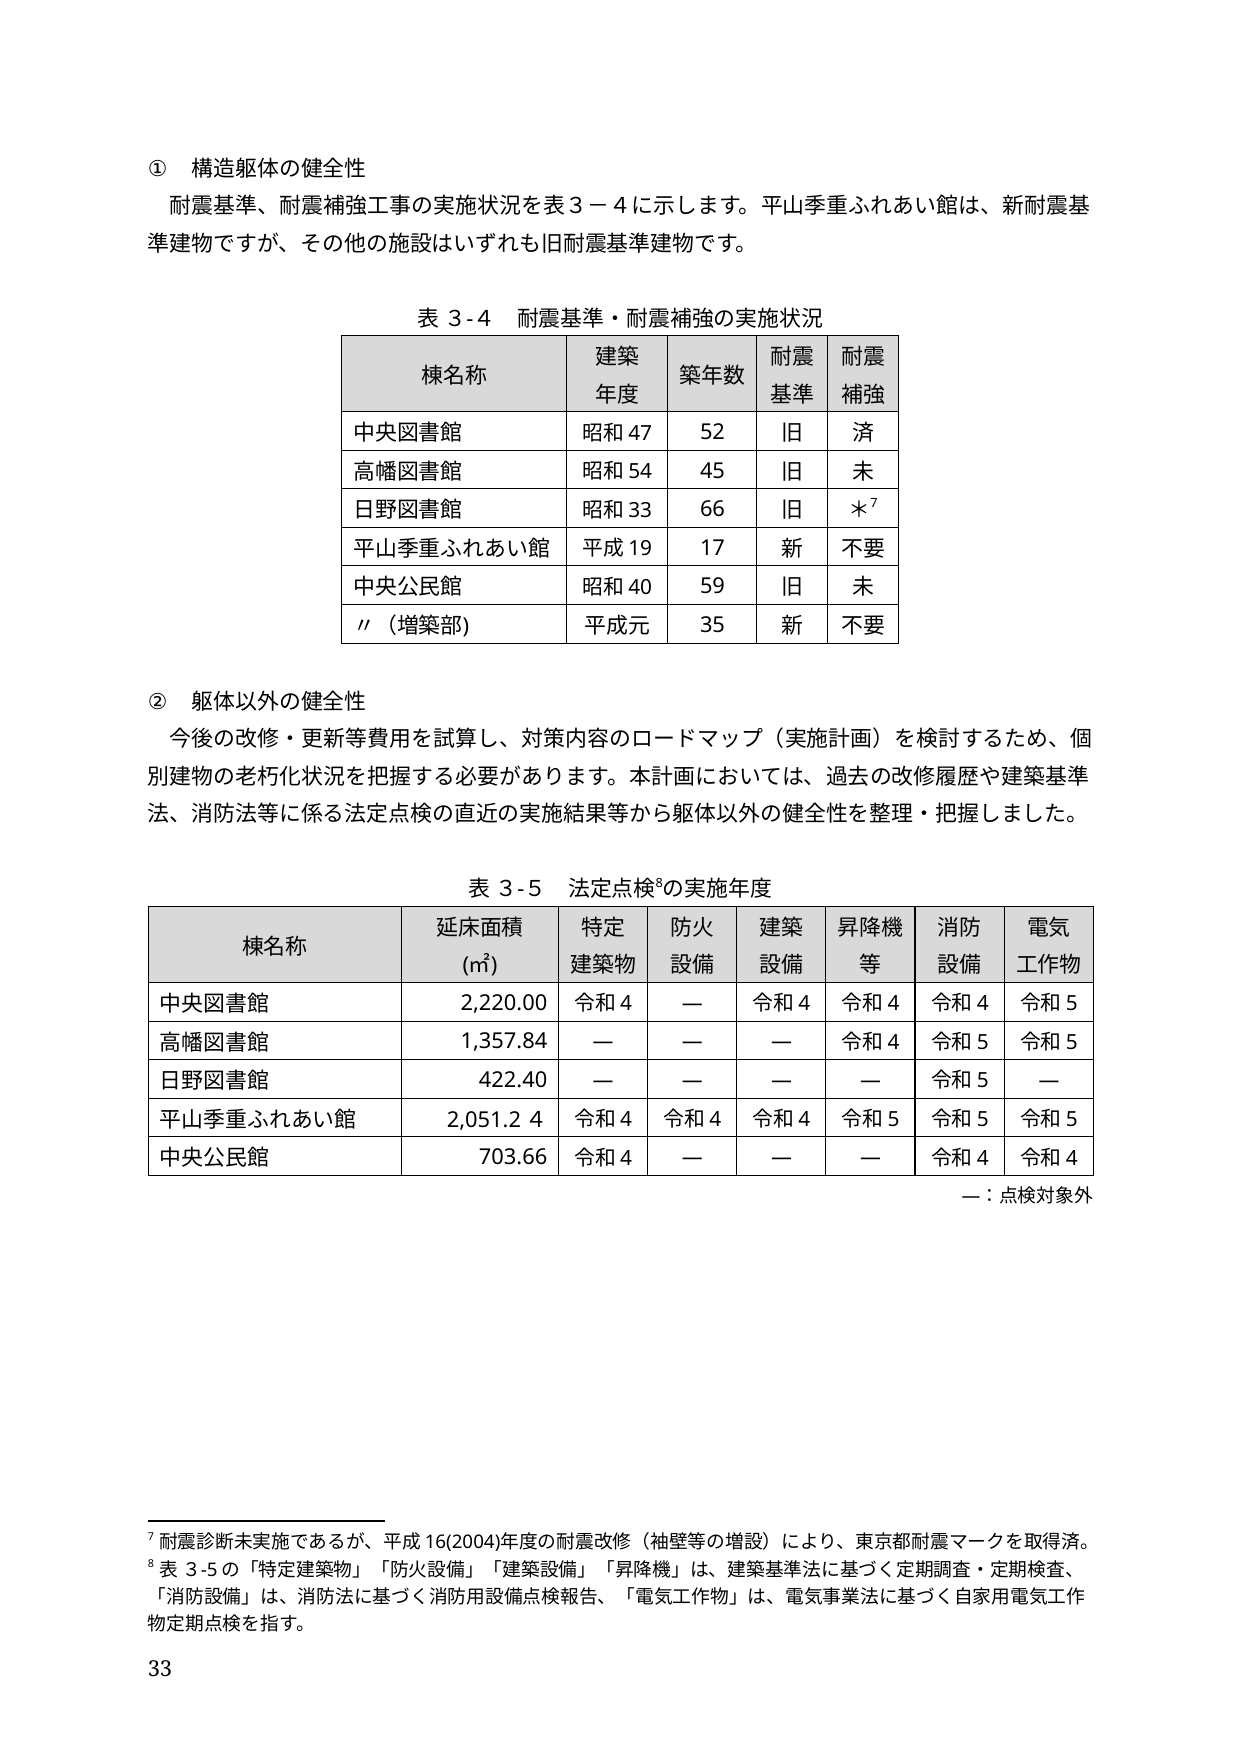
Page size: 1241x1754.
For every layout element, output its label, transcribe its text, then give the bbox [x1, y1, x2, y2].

table_cell 旧 [757, 451, 827, 488]
table_cell 未 [828, 451, 898, 488]
table_header 消防 設備 [916, 907, 1004, 982]
table_cell 未 [828, 566, 898, 604]
table_cell 不要 [828, 528, 898, 565]
table_cell 〃（増築部) [342, 605, 566, 642]
table_cell 平山季重ふれあい館 [149, 1099, 401, 1136]
table_header 延床面積 (㎡) [402, 907, 558, 982]
table_cell 令和4 [916, 1137, 1004, 1175]
text 表 ３-４ 耐震基準・耐震補強の実施状況 [148, 298, 1092, 335]
table_header 特定 建築物 [559, 907, 647, 982]
table_cell ― [826, 1137, 914, 1175]
table_cell 不要 [828, 605, 898, 642]
table_cell 旧 [757, 566, 827, 604]
table_header 昇降機 等 [826, 907, 914, 982]
table_cell 令和5 [916, 1060, 1004, 1098]
table_cell 令和4 [737, 1099, 825, 1136]
table_header 耐震 補強 [828, 336, 898, 411]
table_cell 令和5 [916, 1099, 1004, 1136]
table_cell 令和4 [916, 983, 1004, 1021]
table_cell 422.40 [402, 1060, 558, 1098]
table_cell 昭和47 [567, 412, 667, 450]
table_cell ― [1005, 1060, 1093, 1098]
table_cell 高幡図書館 [342, 451, 566, 488]
table_cell 令和4 [559, 983, 647, 1021]
table_cell 平成19 [567, 528, 667, 565]
table_header 建築 設備 [737, 907, 825, 982]
table_header 電気 工作物 [1005, 907, 1093, 982]
table_cell 59 [668, 566, 756, 604]
table_cell 新 [757, 605, 827, 642]
table_cell 17 [668, 528, 756, 565]
text 今後の改修・更新等費用を試算し、対策内容のロードマップ（実施計画）を検討するため、個別建物の老朽化状況を把握する必要があります。本計画においては、過去の改修履歴や建築基準法、消防法等に係る法定点検の直近の実施結果等から躯体以外の健全性を整理・把握しました。 [148, 718, 1092, 831]
table_cell 中央図書館 [342, 412, 566, 450]
table_header 建築 年度 [567, 336, 667, 411]
table_cell 平成元 [567, 605, 667, 642]
table_cell 中央公民館 [342, 566, 566, 604]
table_cell 令和4 [559, 1137, 647, 1175]
table_cell ― [737, 1137, 825, 1175]
table_header 築年数 [668, 336, 756, 411]
table_cell 日野図書館 [342, 489, 566, 527]
table_cell 中央図書館 [149, 983, 401, 1021]
table_cell 新 [757, 528, 827, 565]
table_cell 令和4 [559, 1099, 647, 1136]
table_cell 昭和40 [567, 566, 667, 604]
text 耐震基準、耐震補強工事の実施状況を表３－４に示します。平山季重ふれあい館は、新耐震基準建物ですが、その他の施設はいずれも旧耐震基準建物です。 [148, 185, 1092, 260]
table_cell 令和5 [1005, 1022, 1093, 1059]
table_cell ― [826, 1060, 914, 1098]
table_header 棟名称 [149, 907, 401, 982]
table_cell 令和4 [826, 1022, 914, 1059]
table_cell 令和4 [826, 983, 914, 1021]
table_cell 済 [828, 412, 898, 450]
list 躯体以外の健全性 [148, 681, 1092, 718]
table_cell 高幡図書館 [149, 1022, 401, 1059]
table_header 棟名称 [342, 336, 566, 411]
table_cell ― [559, 1060, 647, 1098]
table_cell 令和5 [1005, 983, 1093, 1021]
table_cell ― [559, 1022, 647, 1059]
table_header 耐震 基準 [757, 336, 827, 411]
table_cell 令和5 [916, 1022, 1004, 1059]
table_cell 令和4 [737, 983, 825, 1021]
list 構造躯体の健全性 [148, 148, 1092, 185]
table_cell 令和5 [826, 1099, 914, 1136]
text ―：点検対象外 [148, 1176, 1092, 1213]
table_cell 中央公民館 [149, 1137, 401, 1175]
table_cell ― [648, 1137, 736, 1175]
table_cell 令和5 [1005, 1099, 1093, 1136]
table_cell ― [648, 1060, 736, 1098]
table_cell 令和4 [1005, 1137, 1093, 1175]
table_cell ― [737, 1022, 825, 1059]
table_cell 旧 [757, 412, 827, 450]
text 表 ３-５ 法定点検の実施年度 [148, 868, 1092, 906]
table_cell 昭和33 [567, 489, 667, 527]
table_header 防火 設備 [648, 907, 736, 982]
table_cell 1,357.84 [402, 1022, 558, 1059]
table_cell 2,051.2４ [402, 1099, 558, 1136]
table_cell 703.66 [402, 1137, 558, 1175]
table_cell 35 [668, 605, 756, 642]
table_cell 2,220.00 [402, 983, 558, 1021]
table_cell 平山季重ふれあい館 [342, 528, 566, 565]
table_cell 令和4 [648, 1099, 736, 1136]
table_cell 66 [668, 489, 756, 527]
table_cell 旧 [757, 489, 827, 527]
table_cell 45 [668, 451, 756, 488]
table_cell 昭和54 [567, 451, 667, 488]
table_cell ― [737, 1060, 825, 1098]
table_cell ― [648, 1022, 736, 1059]
table_cell 日野図書館 [149, 1060, 401, 1098]
table_cell ＊ [828, 489, 898, 527]
table_cell 52 [668, 412, 756, 450]
table_cell ― [648, 983, 736, 1021]
